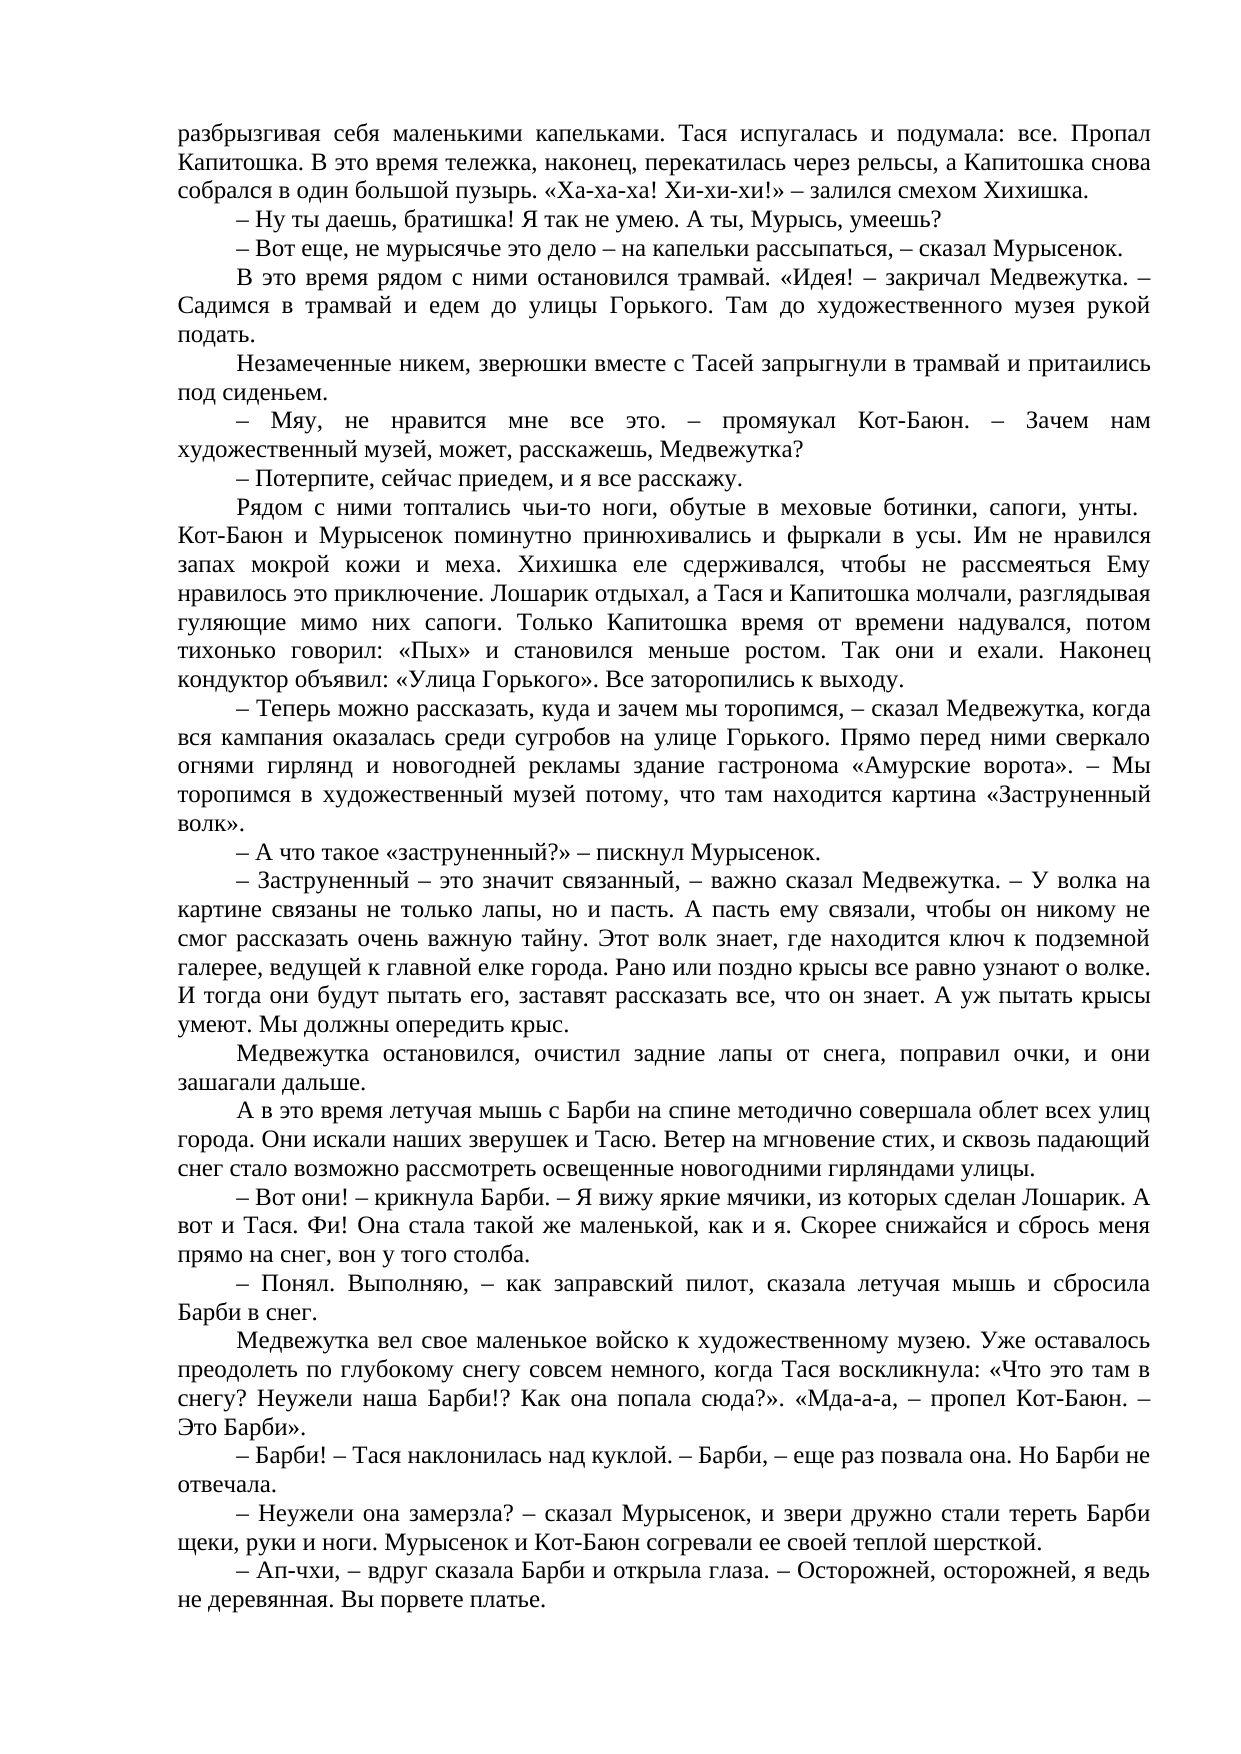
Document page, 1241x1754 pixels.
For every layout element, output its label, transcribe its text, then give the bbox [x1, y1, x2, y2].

text – Потерпите, сейчас приедем, и я все расскажу. [177, 463, 1152, 492]
text – Барби! – Тася наклонилась над куклой. – Барби, – еще раз позвала она. Но Барби не отвечала. [177, 1441, 1152, 1498]
text Медвежутка остановился, очистил задние лапы от снега, поправил очки, и они зашагали дальше. [177, 1038, 1152, 1096]
text – Понял. Выполняю, – как заправский пилот, сказала летучая мышь и сбросила Барби в снег. [177, 1268, 1152, 1326]
text – Заструненный – это значит связанный, – важно сказал Медвежутка. – У волка на картине связаны не только лапы, но и пасть. А пасть ему связали, чтобы он никому не смог рассказать очень важную тайну. Этот волк знает, где находится ключ к подземной галерее, ведущей к главной елке города. Рано или поздно крысы все равно узнают о волке. И тогда они будут пытать его, заставят рассказать все, что он знает. А уж пытать крысы умеют. Мы должны опередить крыс. [177, 866, 1152, 1038]
text Рядом с ними топтались чьи-то ноги, обутые в меховые ботинки, сапоги, унты. Кот-Баюн и Мурысенок поминутно принюхивались и фыркали в усы. Им не нравился запах мокрой кожи и меха. Хихишка еле сдерживался, чтобы не рассмеяться Ему нравилось это приключение. Лошарик отдыхал, а Тася и Капитошка молчали, разглядывая гуляющие мимо них сапоги. Только Капитошка время от времени надувался, потом тихонько говорил: «Пых» и становился меньше ростом. Так они и ехали. Наконец кондуктор объявил: «Улица Горького». Все заторопились к выходу. [177, 492, 1152, 693]
text – Вот они! – крикнула Барби. – Я вижу яркие мячики, из которых сделан Лошарик. А вот и Тася. Фи! Она стала такой же маленькой, как и я. Скорее снижайся и сбрось меня прямо на снег, вон у того столба. [177, 1182, 1152, 1268]
text – Вот еще, не мурысячье это дело – на капельки рассыпаться, – сказал Мурысенок. [177, 233, 1152, 262]
text – Мяу, не нравится мне все это. – промяукал Кот-Баюн. – Зачем нам художественный музей, может, расскажешь, Медвежутка? [177, 406, 1152, 463]
text – Неужели она замерзла? – сказал Мурысенок, и звери дружно стали тереть Барби щеки, руки и ноги. Мурысенок и Кот-Баюн согревали ее своей теплой шерсткой. [177, 1498, 1152, 1556]
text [177, 118, 1152, 204]
text – Теперь можно рассказать, куда и зачем мы торопимся, – сказал Медвежутка, когда вся кампания оказалась среди сугробов на улице Горького. Прямо перед ними сверкало огнями гирлянд и новогодней рекламы здание гастронома «Амурские ворота». – Мы торопимся в художественный музей потому, что там находится картина «Заструненный волк». [177, 693, 1152, 837]
text Медвежутка вел свое маленькое войско к художественному музею. Уже оставалось преодолеть по глубокому снегу совсем немного, когда Тася воскликнула: «Что это там в снегу? Неужели наша Барби!? Как она попала сюда?». «Мда-а-а, – пропел Кот-Баюн. – Это Барби». [177, 1326, 1152, 1441]
text А в это время летучая мышь с Барби на спине методично совершала облет всех улиц города. Они искали наших зверушек и Тасю. Ветер на мгновение стих, и сквозь падающий снег стало возможно рассмотреть освещенные новогодними гирляндами улицы. [177, 1096, 1152, 1182]
text Незамеченные никем, зверюшки вместе с Тасей запрыгнули в трамвай и притаились под сиденьем. [177, 348, 1152, 406]
text – Ну ты даешь, братишка! Я так не умею. А ты, Мурысь, умеешь? [177, 204, 1152, 233]
text В это время рядом с ними остановился трамвай. «Идея! – закричал Медвежутка. – Садимся в трамвай и едем до улицы Горького. Там до художественного музея рукой подать. [177, 262, 1152, 348]
text – Ап-чхи, – вдруг сказала Барби и открыла глаза. – Осторожней, осторожней, я ведь не деревянная. Вы порвете платье. [177, 1556, 1152, 1613]
text – А что такое «заструненный?» – пискнул Мурысенок. [177, 837, 1152, 866]
